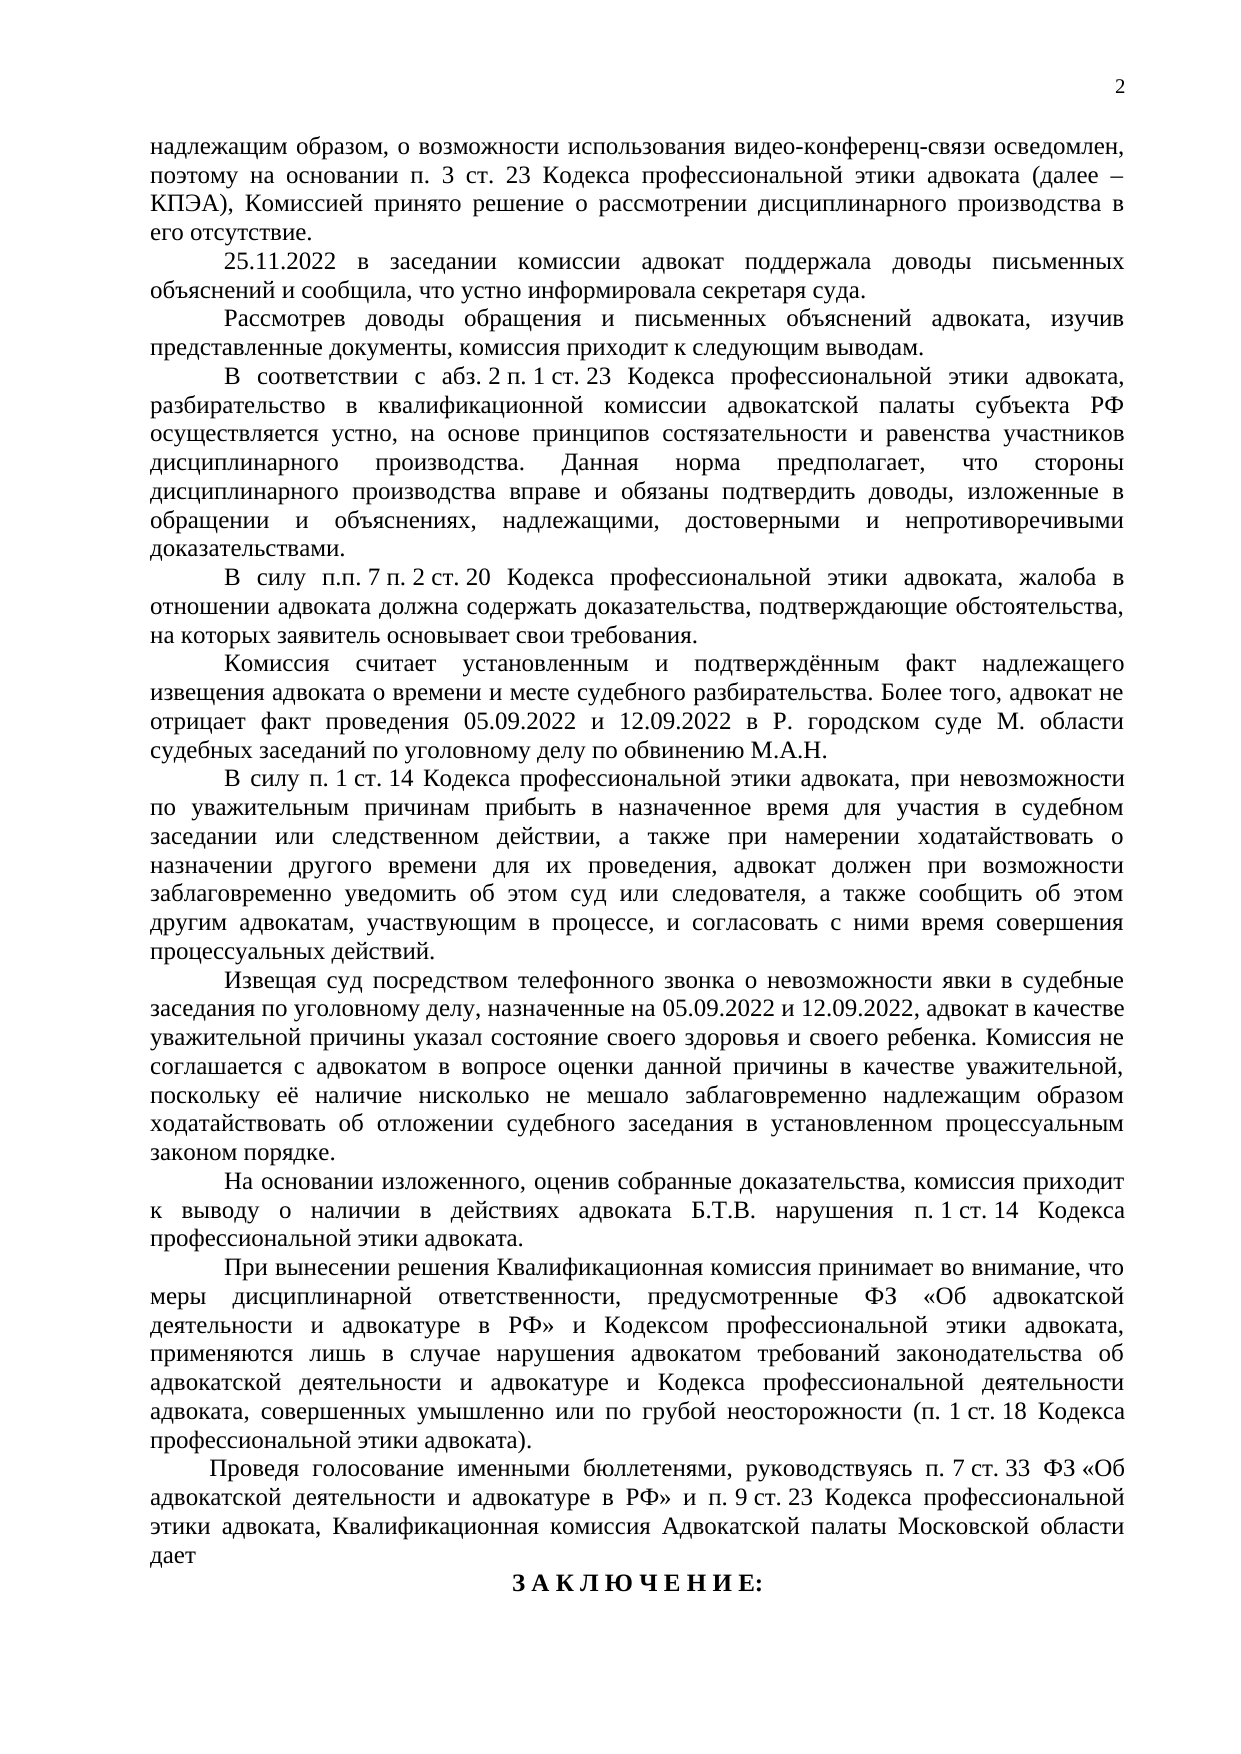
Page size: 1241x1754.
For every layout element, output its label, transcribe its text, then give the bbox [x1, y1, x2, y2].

text Комиссия считает установленным и подтверждённым факт надлежащего извещения адвоката о времени и месте судебного разбирательства. Более того, адвокат не отрицает факт проведения 05.09.2022 и 12.09.2022 в Р. городском суде М. области судебных заседаний по уголовному делу по обвинению М.А.Н. [150, 648, 1125, 763]
text Извещая суд посредством телефонного звонка о невозможности явки в судебные заседания по уголовному делу, назначенные на 05.09.2022 и 12.09.2022, адвокат в качестве уважительной причины указал состояние своего здоровья и своего ребенка. Комиссия не соглашается с адвокатом в вопросе оценки данной причины в качестве уважительной, поскольку её наличие нисколько не мешало заблаговременно надлежащим образом ходатайствовать об отложении судебного заседания в установленном процессуальным законом порядке. [150, 965, 1125, 1166]
text В силу п.п. 7 п. 2 ст. 20 Кодекса профессиональной этики адвоката, жалоба в отношении адвоката должна содержать доказательства, подтверждающие обстоятельства, на которых заявитель основывает свои требования. [150, 562, 1125, 648]
text В соответствии с абз. 2 п. 1 ст. 23 Кодекса профессиональной этики адвоката, разбирательство в квалификационной комиссии адвокатской палаты субъекта РФ осуществляется устно, на основе принципов состязательности и равенства участников дисциплинарного производства. Данная норма предполагает, что стороны дисциплинарного производства вправе и обязаны подтвердить доводы, изложенные в обращении и объяснениях, надлежащими, достоверными и непротиворечивыми доказательствами. [150, 361, 1125, 562]
text На основании изложенного, оценив собранные доказательства, комиссия приходит к выводу о наличии в действиях адвоката Б.Т.В. нарушения п. 1 ст. 14 Кодекса профессиональной этики адвоката. [150, 1166, 1125, 1252]
text 25.11.2022 в заседании комиссии адвокат поддержала доводы письменных объяснений и сообщила, что устно информировала секретаря суда. [150, 246, 1125, 303]
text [150, 131, 1125, 246]
text Рассмотрев доводы обращения и письменных объяснений адвоката, изучив представленные документы, комиссия приходит к следующим выводам. [150, 303, 1125, 361]
text Проведя голосование именными бюллетенями, руководствуясь п. 7 ст. 33 ФЗ «Об адвокатской деятельности и адвокатуре в РФ» и п. 9 ст. 23 Кодекса профессиональной этики адвоката, Квалификационная комиссия Адвокатской палаты Московской области дает [150, 1453, 1125, 1568]
text З А К Л Ю Ч Е Н И Е: [150, 1568, 1125, 1597]
text В силу п. 1 ст. 14 Кодекса профессиональной этики адвоката, при невозможности по уважительным причинам прибыть в назначенное время для участия в судебном заседании или следственном действии, а также при намерении ходатайствовать о назначении другого времени для их проведения, адвокат должен при возможности заблаговременно уведомить об этом суд или следователя, а также сообщить об этом другим адвокатам, участвующим в процессе, и согласовать с ними время совершения процессуальных действий. [150, 763, 1125, 965]
text При вынесении решения Квалификационная комиссия принимает во внимание, что меры дисциплинарной ответственности, предусмотренные ФЗ «Об адвокатской деятельности и адвокатуре в РФ» и Кодексом профессиональной этики адвоката, применяются лишь в случае нарушения адвокатом требований законодательства об адвокатской деятельности и адвокатуре и Кодекса профессиональной деятельности адвоката, совершенных умышленно или по грубой неосторожности (п. 1 ст. 18 Кодекса профессиональной этики адвоката). [150, 1252, 1125, 1453]
